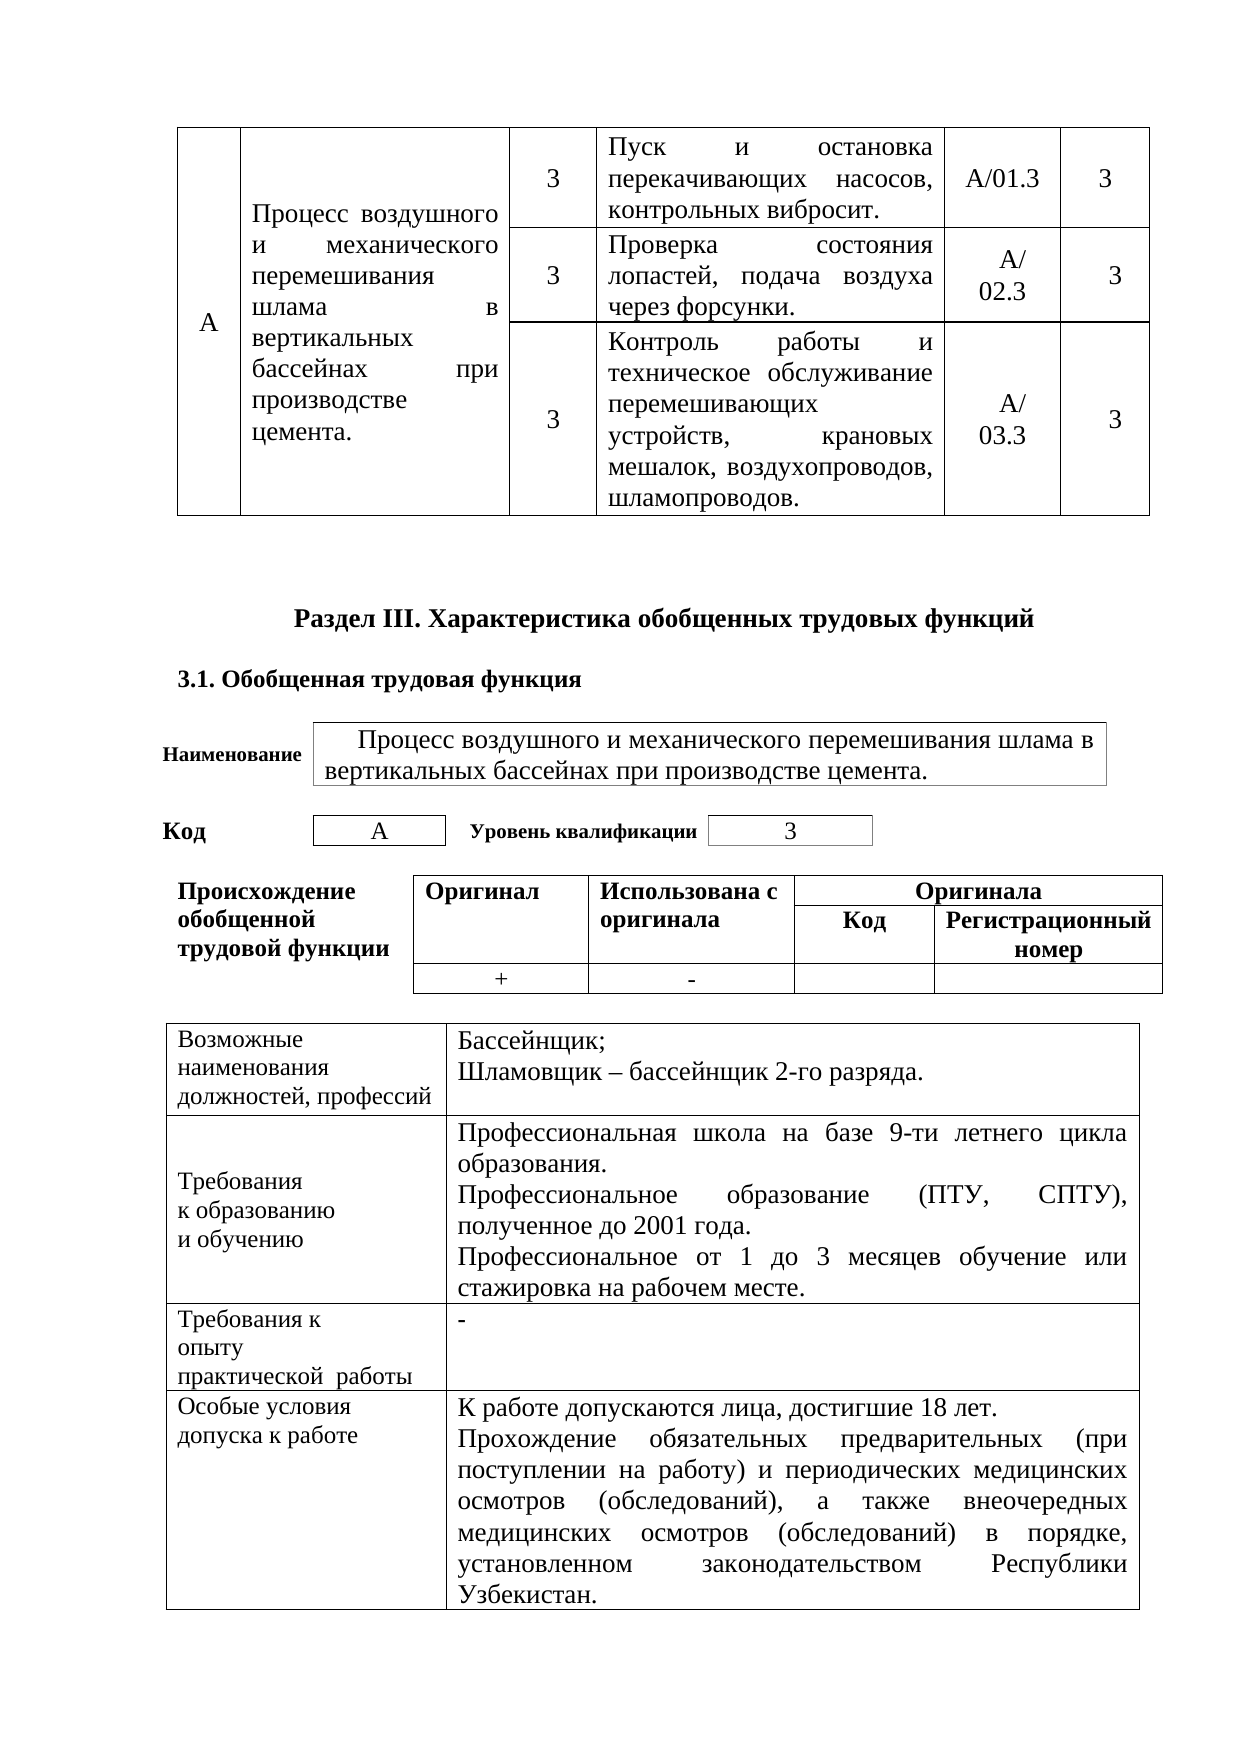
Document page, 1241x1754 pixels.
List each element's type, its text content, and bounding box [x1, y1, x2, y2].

table_header Бассейнщик; Шламовщик – бассейнщик 2-го разряда. [447, 1024, 1139, 1115]
table_cell Требования к опыту практической работы [167, 1304, 446, 1390]
table_cell Процесс воздушного и механического перемешивания шлама в вертикальных бассейнах при производстве цемента. [241, 128, 509, 515]
table_header Использована с оригинала [589, 876, 794, 963]
table_header Возможные наименования должностей, профессий [167, 1024, 446, 1115]
table_header Наименование [151, 722, 313, 785]
text Раздел III. Характеристика обобщенных трудовых функций [177, 602, 1152, 633]
table_cell А [178, 128, 240, 515]
table_cell Проверка состояния лопастей, подача воздуха через форсунки. [597, 228, 944, 321]
table_cell Регистрационный номер [935, 906, 1162, 963]
table_cell 3 [1061, 128, 1149, 227]
table_header Происхождение обобщенной трудовой функции [166, 875, 413, 993]
table_cell Пуск и остановка перекачивающих насосов, контрольных вибросит. [597, 128, 944, 227]
table_cell [795, 964, 934, 993]
table_cell 3 [510, 128, 596, 227]
table_cell Требования к образованию и обучению [167, 1116, 446, 1303]
text 3.1. Обобщенная трудовая функция [177, 664, 1152, 693]
table_cell + [414, 964, 588, 993]
table_header Оригинал [414, 876, 588, 963]
table_cell Код [795, 906, 934, 963]
table_cell [935, 964, 1162, 993]
table_cell - [589, 964, 794, 993]
table_header А [314, 816, 445, 845]
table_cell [447, 1391, 1139, 1609]
table_cell 3 [510, 323, 596, 515]
table_cell А/02.3 [945, 228, 1060, 321]
table_cell 3 [510, 228, 596, 321]
table_header Процесс воздушного и механического перемешивания шлама в вертикальных бассейнах при производстве цемента. [314, 723, 1106, 785]
table_header Код [151, 815, 313, 845]
table_cell 3 [1061, 323, 1149, 515]
table_header Уровень квалификации [446, 815, 708, 845]
table_cell 3 [1061, 228, 1149, 321]
table_cell - [447, 1304, 1139, 1390]
table_cell Контроль работы и техническое обслуживание перемешивающих устройств, крановых мешалок, воздухопроводов, шламопроводов. [597, 323, 944, 515]
table_cell Профессиональная школа на базе 9-ти летнего цикла образования. Профессиональное образование (ПТУ, СПТУ), полученное до 2001 года. Профессиональное от 1 до 3 месяцев обучение или стажировка на рабочем месте. [447, 1116, 1139, 1303]
table_header Оригинала [795, 876, 1162, 904]
table_cell А/03.3 [945, 323, 1060, 515]
table_header 3 [709, 816, 872, 845]
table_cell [167, 1391, 446, 1609]
table_cell А/01.3 [945, 128, 1060, 227]
